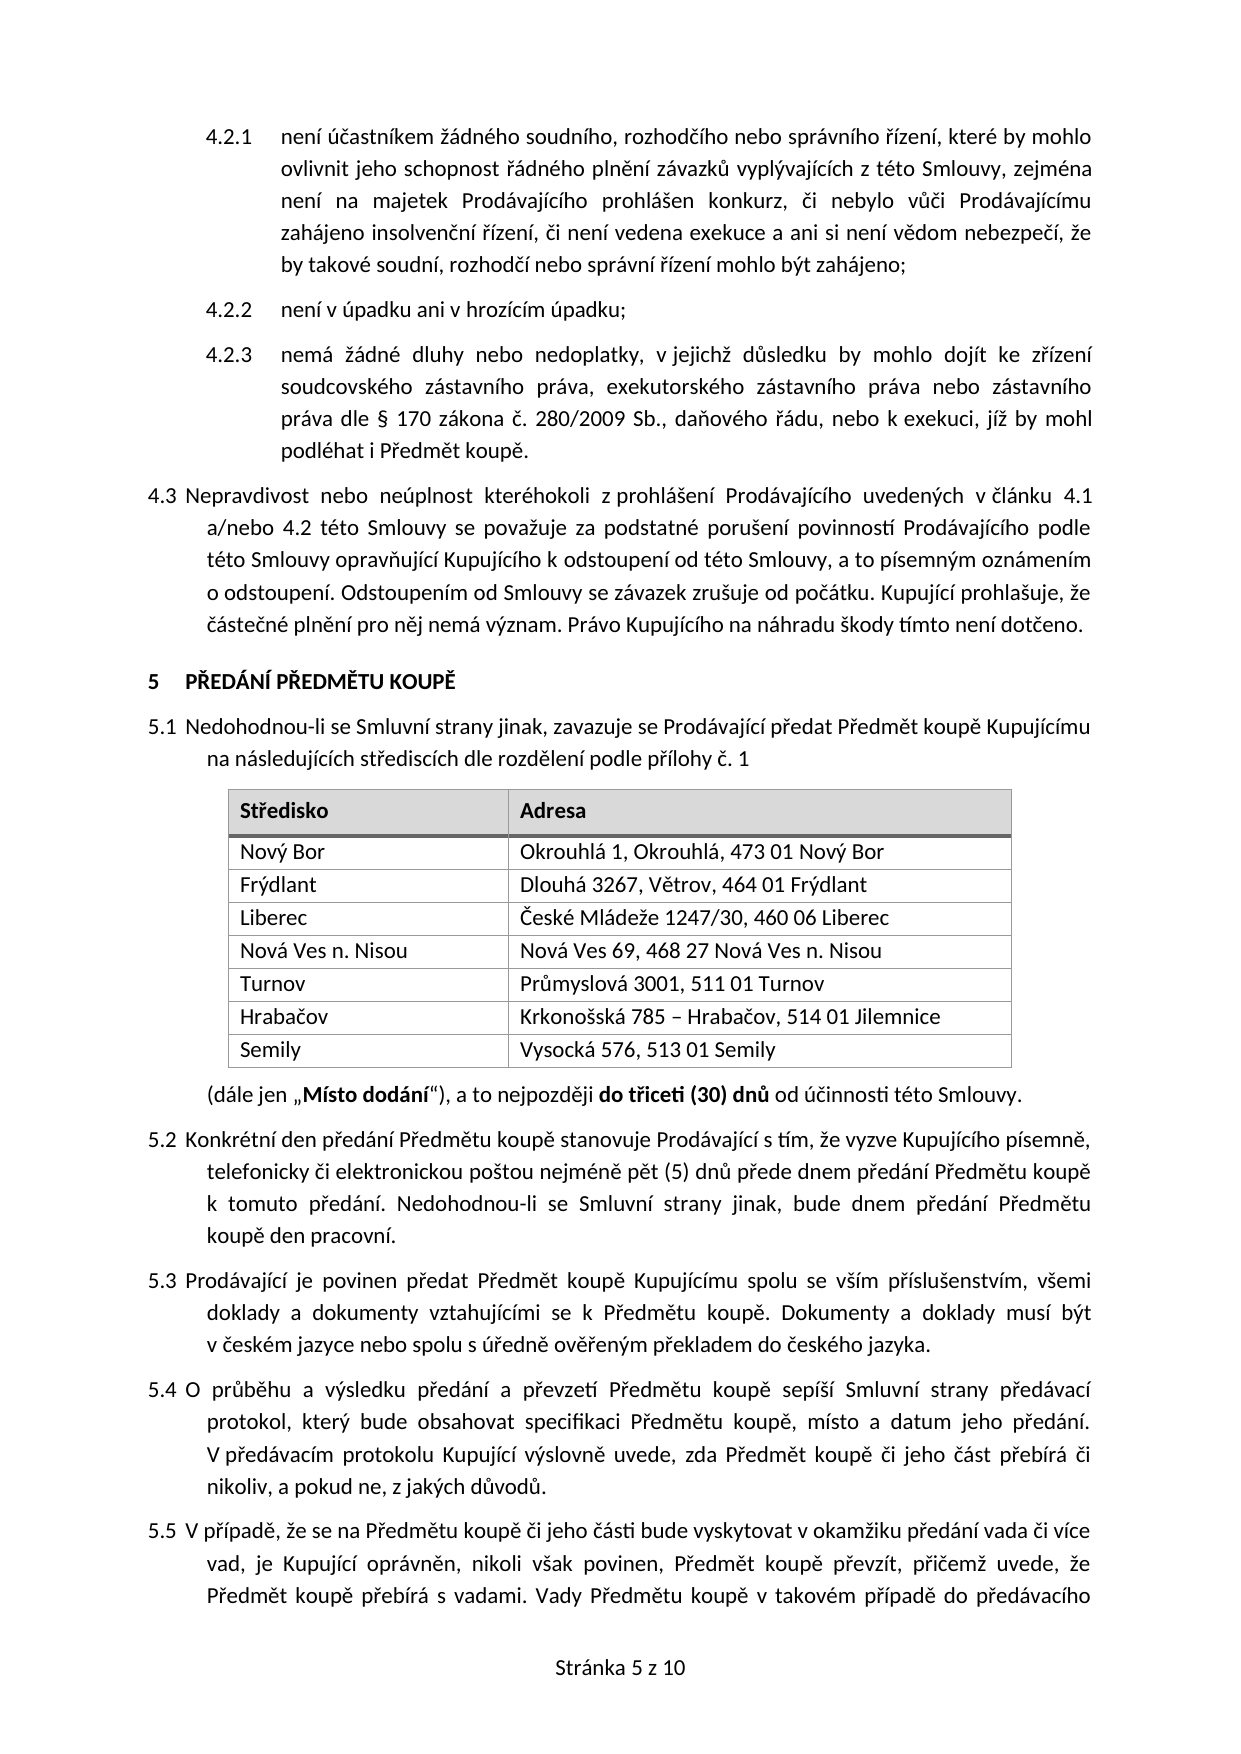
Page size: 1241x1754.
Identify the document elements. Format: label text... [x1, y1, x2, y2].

text (dále jen „Místo dodání“), a to nejpozději do třiceti (30) dnů od účinnosti této Smlouvy. [207, 1080, 1093, 1108]
table_cell Průmyslová 3001, 511 01 Turnov [509, 969, 1011, 1001]
list Konkrétní den předání Předmětu koupě stanovuje Prodávající s tím, že vyzve Kupujícího písemně, telefonicky či elektronickou poštou nejméně pět (5) dnů přede dnem předání Předmětu koupě k tomuto předání. Nedohodnou-li se Smluvní strany jinak, bude dnem předání Předmětu koupě den pracovní. [148, 1125, 1093, 1249]
list Nepravdivost nebo neúplnost kteréhokoli z prohlášení Prodávajícího uvedených v článku 4.1 a/nebo 4.2 této Smlouvy se považuje za podstatné porušení povinností Prodávajícího podle této Smlouvy opravňující Kupujícího k odstoupení od této Smlouvy, a to písemným oznámením o odstoupení. Odstoupením od Smlouvy se závazek zrušuje od počátku. Kupující prohlašuje, že částečné plnění pro něj nemá význam. Právo Kupujícího na náhradu škody tímto není dotčeno. [148, 481, 1093, 638]
table_cell Krkonošská 785 – Hrabačov, 514 01 Jilemnice [509, 1002, 1011, 1034]
table_header Středisko [229, 790, 508, 834]
table_cell Hrabačov [229, 1002, 508, 1034]
list Nedohodnou-li se Smluvní strany jinak, zavazuje se Prodávající předat Předmět koupě Kupujícímu na následujících střediscích dle rozdělení podle přílohy č. 1 [148, 712, 1093, 772]
table_cell Okrouhlá 1, Okrouhlá, 473 01 Nový Bor [509, 838, 1011, 869]
table_cell Turnov [229, 969, 508, 1001]
table_cell Dlouhá 3267, Větrov, 464 01 Frýdlant [509, 870, 1011, 902]
table_cell Nový Bor [229, 838, 508, 869]
list není v úpadku ani v hrozícím úpadku; [206, 295, 1093, 323]
table_cell Vysocká 576, 513 01 Semily [509, 1035, 1011, 1067]
table_cell Liberec [229, 903, 508, 935]
list O průběhu a výsledku předání a převzetí Předmětu koupě sepíší Smluvní strany předávací protokol, který bude obsahovat specifikaci Předmětu koupě, místo a datum jeho předání. V předávacím protokolu Kupující výslovně uvede, zda Předmět koupě či jeho část přebírá či nikoliv, a pokud ne, z jakých důvodů. [148, 1375, 1093, 1500]
list nemá žádné dluhy nebo nedoplatky, v jejichž důsledku by mohlo dojít ke zřízení soudcovského zástavního práva, exekutorského zástavního práva nebo zástavního práva dle § 170 zákona č. 280/2009 Sb., daňového řádu, nebo k exekuci, jíž by mohl podléhat i Předmět koupě. [206, 340, 1093, 464]
table_cell Frýdlant [229, 870, 508, 902]
list není účastníkem žádného soudního, rozhodčího nebo správního řízení, které by mohlo ovlivnit jeho schopnost řádného plnění závazků vyplývajících z této Smlouvy, zejména není na majetek Prodávajícího prohlášen konkurz, či nebylo vůči Prodávajícímu zahájeno insolvenční řízení, či není vedena exekuce a ani si není vědom nebezpečí, že by takové soudní, rozhodčí nebo správní řízení mohlo být zahájeno; [206, 122, 1093, 279]
table_header Adresa [509, 790, 1011, 834]
table_cell Nová Ves n. Nisou [229, 936, 508, 968]
list Prodávající je povinen předat Předmět koupě Kupujícímu spolu se vším příslušenstvím, všemi doklady a dokumenty vztahujícími se k Předmětu koupě. Dokumenty a doklady musí být v českém jazyce nebo spolu s úředně ověřeným překladem do českého jazyka. [148, 1266, 1093, 1359]
table_cell České Mládeže 1247/30, 460 06 Liberec [509, 903, 1011, 935]
table_cell Nová Ves 69, 468 27 Nová Ves n. Nisou [509, 936, 1011, 968]
list PŘEDÁNÍ PŘEDMĚTU KOUPĚ [148, 667, 1093, 695]
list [148, 1517, 1093, 1609]
table_cell Semily [229, 1035, 508, 1067]
